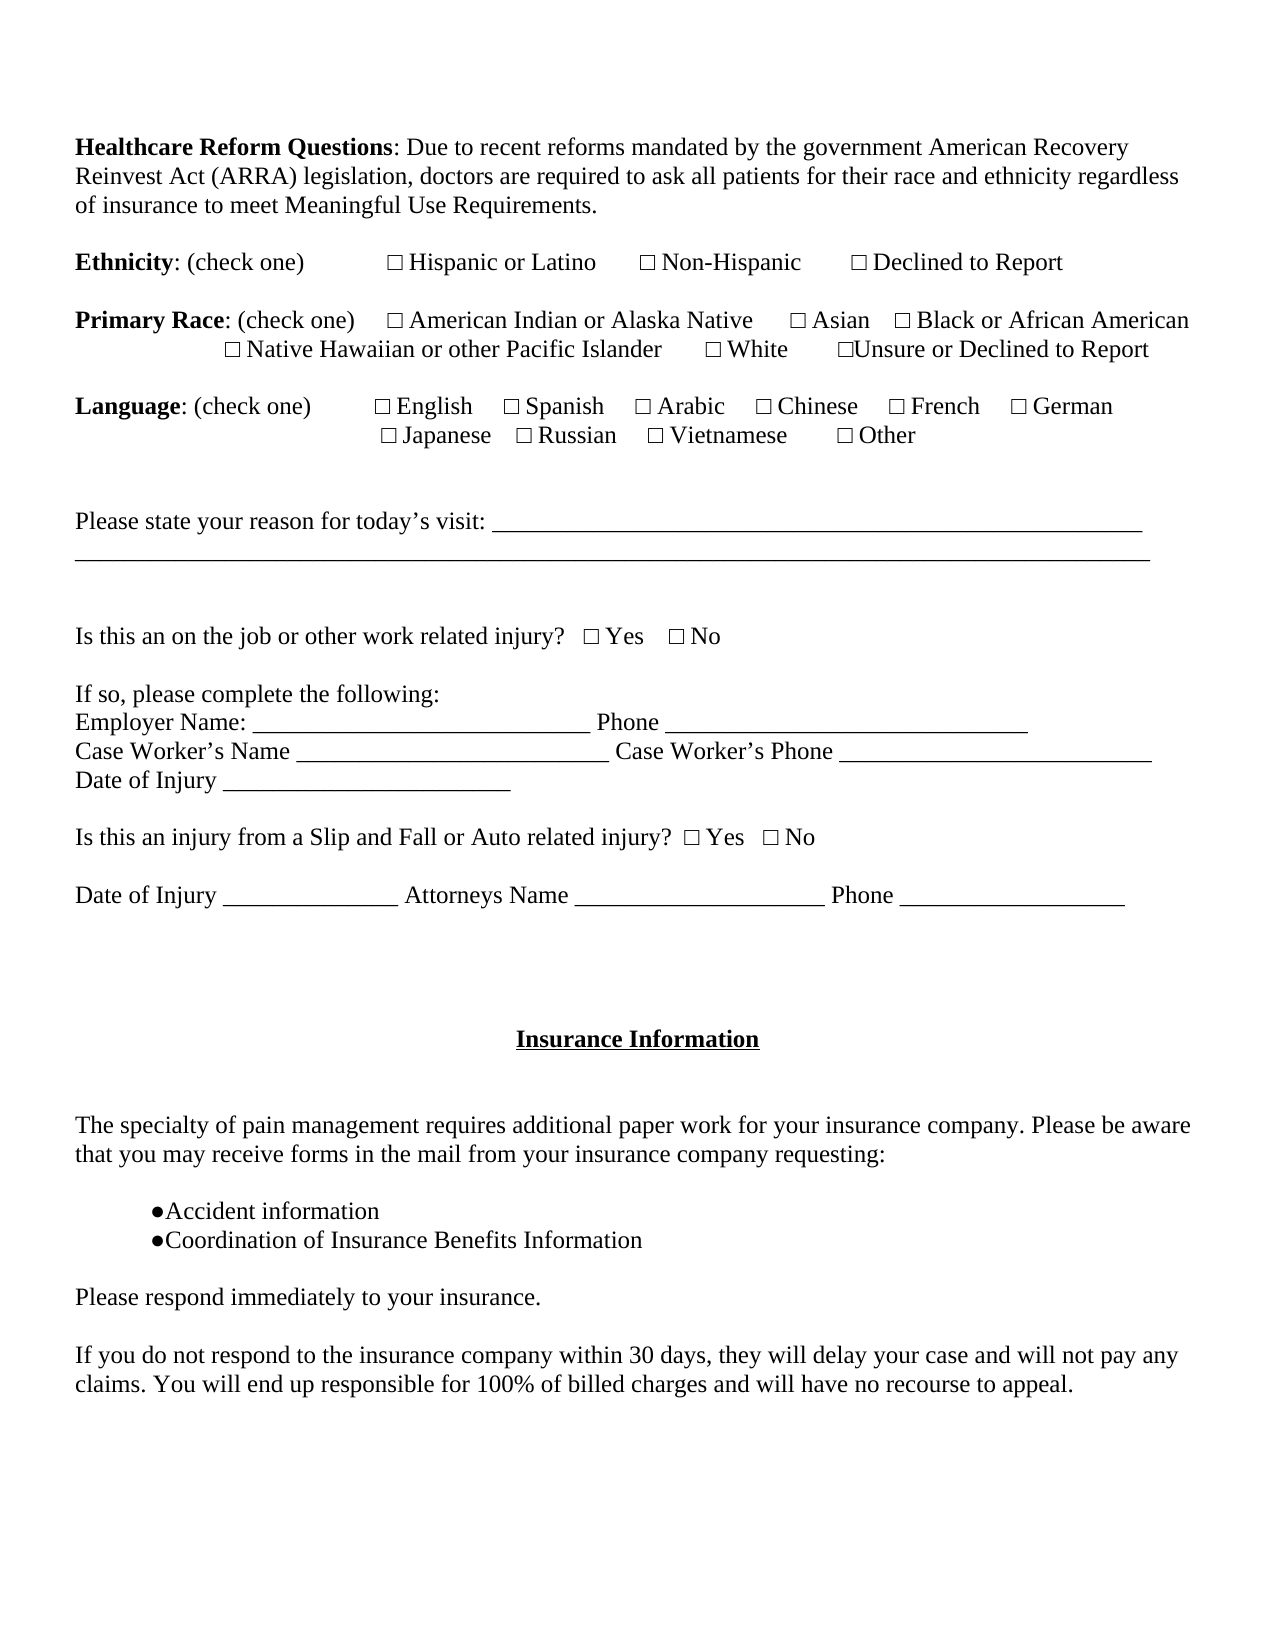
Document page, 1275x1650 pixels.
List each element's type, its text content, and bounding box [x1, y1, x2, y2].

text ●Coordination of Insurance Benefits Information [75, 1225, 1200, 1254]
text Date of Injury ______________ Attorneys Name ____________________ Phone __________________ [75, 880, 1200, 909]
text Employer Name: ___________________________ Phone _____________________________ [75, 707, 1200, 736]
text Is this an on the job or other work related injury? □ Yes □ No [75, 621, 1200, 650]
text Language: (check one) □ English □ Spanish □ Arabic □ Chinese □ French □ German [75, 391, 1200, 420]
text Please respond immediately to your insurance. [75, 1282, 1200, 1311]
text Case Worker’s Name _________________________ Case Worker’s Phone _________________________ [75, 736, 1200, 765]
text The specialty of pain management requires additional paper work for your insurance company. Please be aware that you may receive forms in the mail from your insurance company requesting: [75, 1110, 1200, 1167]
text Insurance Information [75, 1024, 1200, 1052]
text Date of Injury _______________________ [75, 765, 1200, 794]
text Healthcare Reform Questions: Due to recent reforms mandated by the government American Recovery Reinvest Act (ARRA) legislation, doctors are required to ask all patients for their race and ethnicity regardless of insurance to meet Meaningful Use Requirements. [75, 132, 1200, 219]
text Is this an injury from a Slip and Fall or Auto related injury? □ Yes □ No [75, 822, 1200, 851]
text Please state your reason for today’s visit: ____________________________________________________ [75, 506, 1200, 535]
text Primary Race: (check one) □ American Indian or Alaska Native □ Asian □ Black or African American □ Native Hawaiian or other Pacific Islander □ White □Unsure or Declined to Report [75, 305, 1200, 362]
text ●Accident information [75, 1196, 1200, 1225]
text If so, please complete the following: [75, 679, 1200, 707]
text ______________________________________________________________________________________ [75, 535, 1200, 564]
text If you do not respond to the insurance company within 30 days, they will delay your case and will not pay any claims. You will end up responsible for 100% of billed charges and will have no recourse to appeal. [75, 1340, 1200, 1397]
text Ethnicity: (check one) □ Hispanic or Latino □ Non-Hispanic □ Declined to Report [75, 247, 1200, 276]
text □ Japanese □ Russian □ Vietnamese □ Other [300, 420, 1200, 449]
